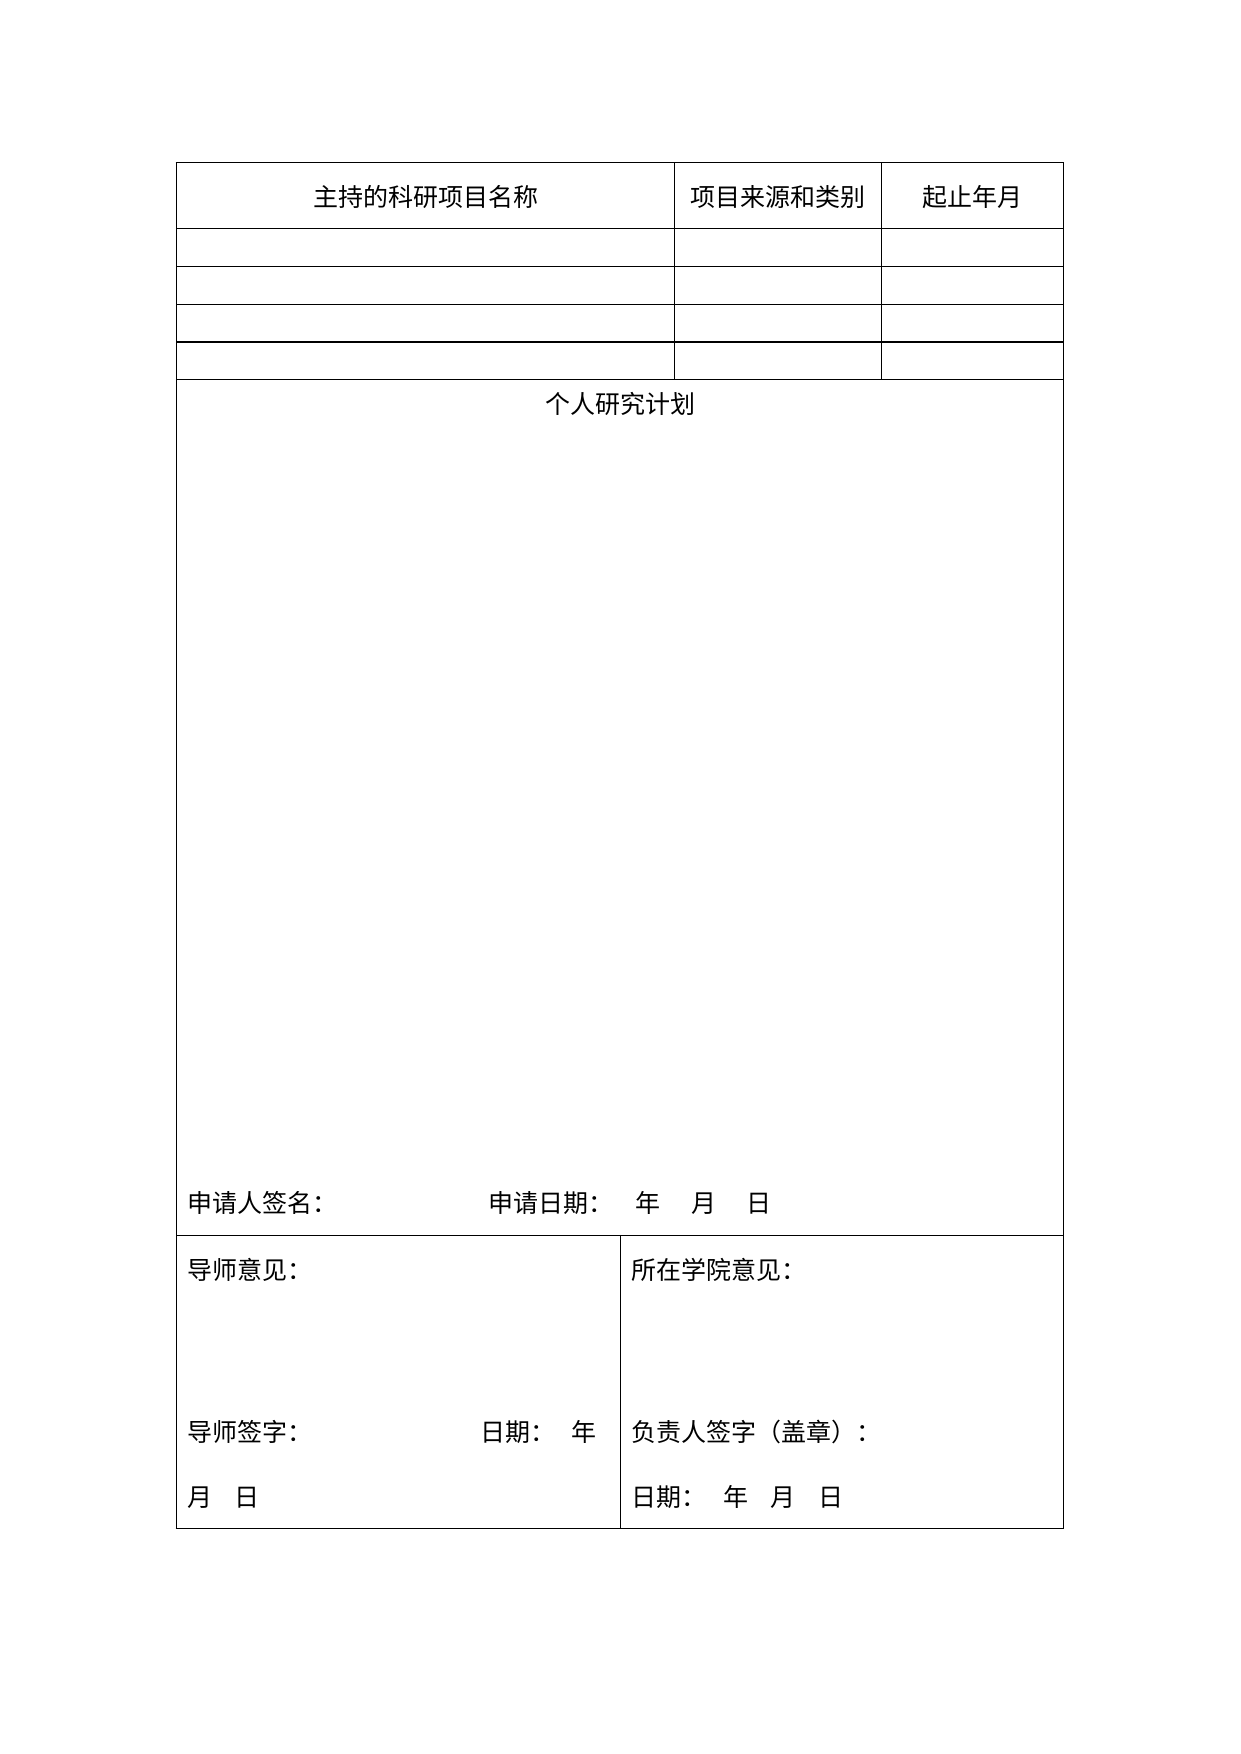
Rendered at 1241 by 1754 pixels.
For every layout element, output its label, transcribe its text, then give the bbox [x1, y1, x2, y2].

table_cell 所在学院意见： 负责人签字（盖章）： 日期： 年 月 日 [621, 1236, 1063, 1528]
table_cell 导师意见： 导师签字： 日期： 年 月 日 [177, 1236, 620, 1528]
table_cell [177, 267, 674, 304]
table_cell 起止年月 [882, 163, 1063, 228]
table_cell [177, 305, 674, 341]
table_cell [675, 343, 881, 379]
table_cell [882, 267, 1063, 304]
table_cell 项目来源和类别 [675, 163, 881, 228]
table_cell [675, 229, 881, 266]
table_cell [882, 343, 1063, 379]
table_cell 个人研究计划 申请人签名： 申请日期： 年 月 日 [177, 380, 1063, 1235]
table_cell [675, 305, 881, 341]
table_cell 主持的科研项目名称 [177, 163, 674, 228]
table_cell [177, 229, 674, 266]
table_cell [177, 343, 674, 379]
table_cell [882, 305, 1063, 341]
table_cell [882, 229, 1063, 266]
table_cell [675, 267, 881, 304]
